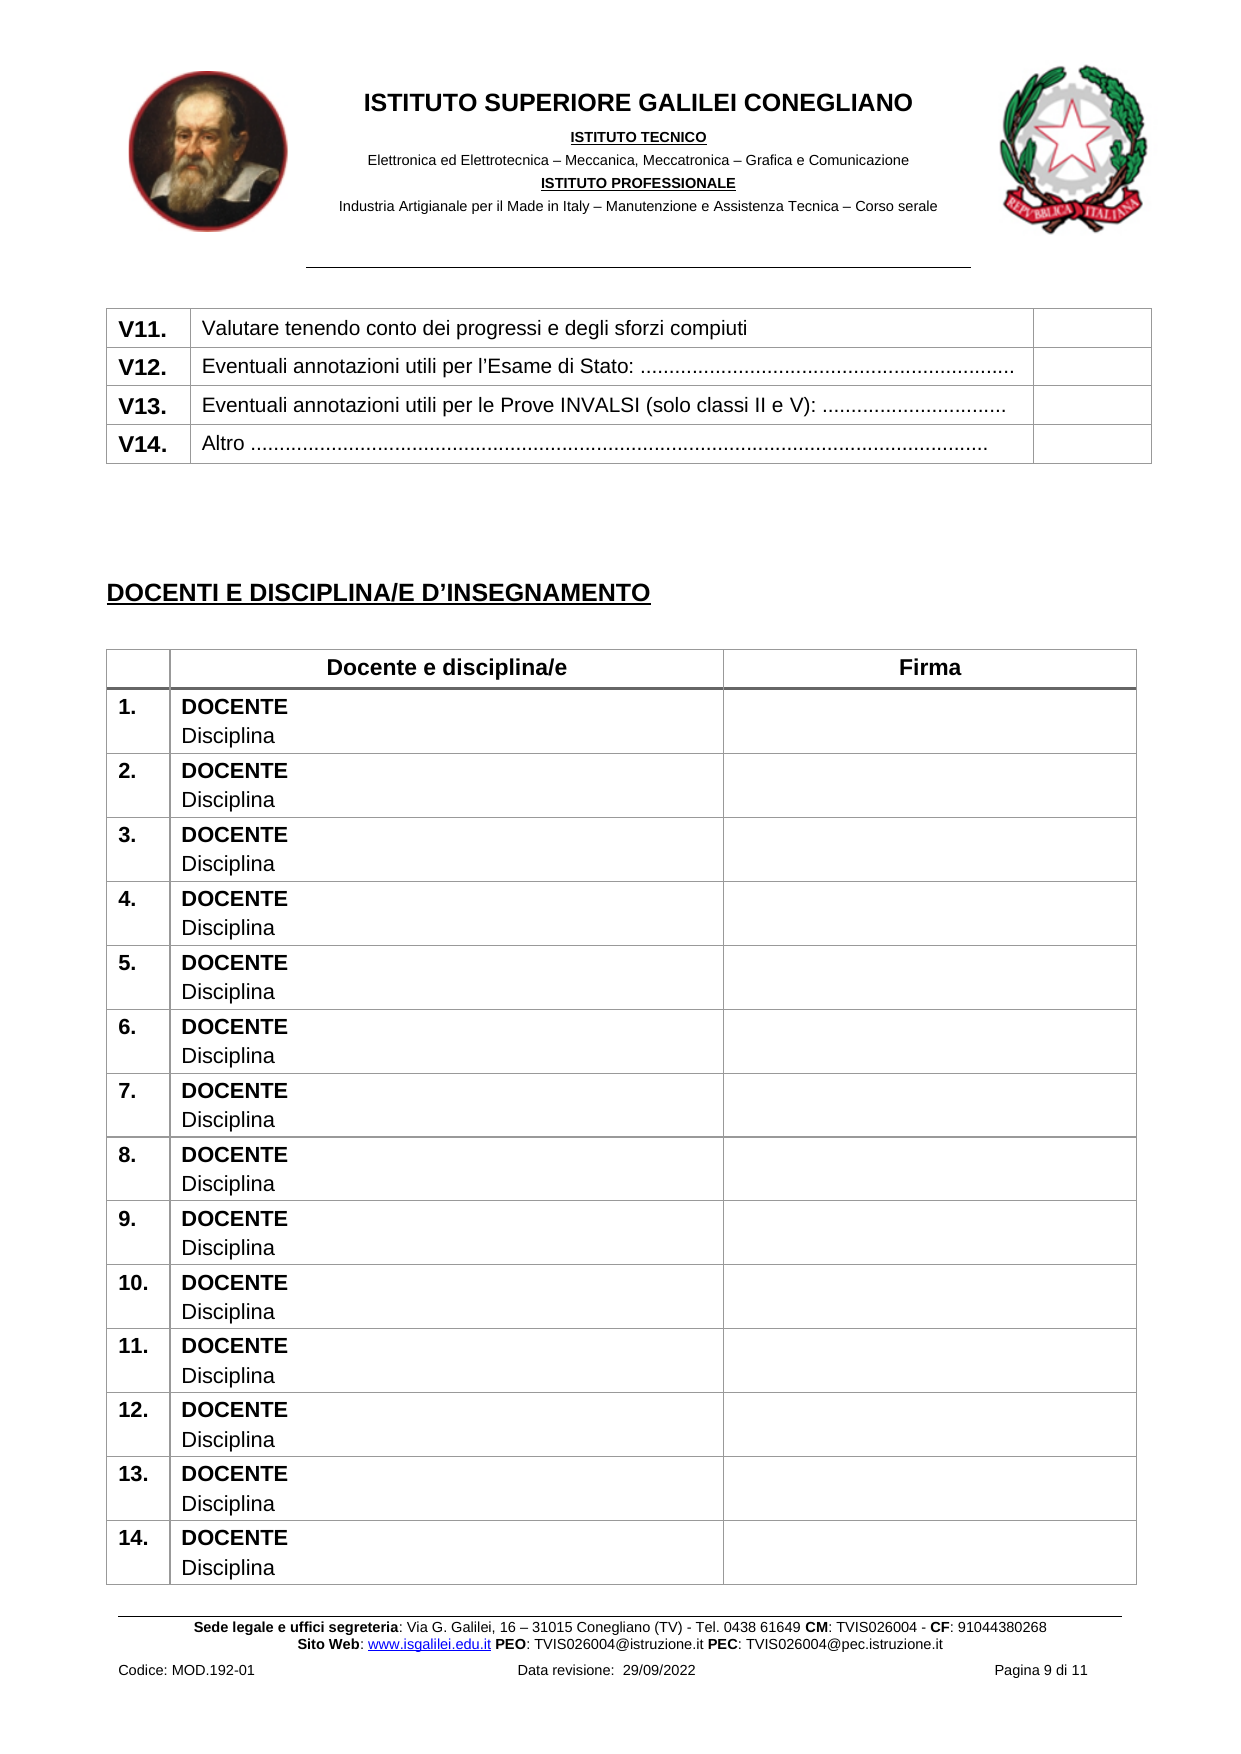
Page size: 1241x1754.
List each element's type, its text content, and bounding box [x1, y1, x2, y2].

table_cell DOCENTE Disciplina [171, 818, 723, 881]
table_cell Valutare tenendo conto dei progressi e degli sforzi compiuti [191, 309, 1033, 347]
table_cell [1034, 309, 1151, 347]
table_cell DOCENTE Disciplina [171, 1457, 723, 1520]
table_header Docente e disciplina/e [171, 650, 723, 687]
table_cell [107, 1393, 169, 1456]
table_cell DOCENTE Disciplina [171, 1265, 723, 1328]
table_cell [107, 882, 169, 944]
table_cell Eventuali annotazioni utili per l’Esame di Stato: ................................................................. [191, 348, 1033, 385]
picture [982, 60, 1168, 243]
table_cell [107, 1074, 169, 1136]
table_cell [107, 1201, 169, 1264]
table_cell [107, 946, 169, 1008]
table_cell V13. [107, 386, 190, 424]
table_cell DOCENTE Disciplina [171, 1074, 723, 1136]
table_cell [724, 946, 1136, 1008]
table_cell DOCENTE Disciplina [171, 754, 723, 817]
table_cell [724, 754, 1136, 817]
table_header [107, 650, 169, 687]
table_cell [724, 1074, 1136, 1136]
table_cell [724, 882, 1136, 944]
table_cell DOCENTE Disciplina [171, 1393, 723, 1456]
table_cell [107, 754, 169, 817]
table_cell [107, 1329, 169, 1392]
table_cell [724, 1393, 1136, 1456]
table_cell DOCENTE Disciplina [171, 690, 723, 753]
table_cell [724, 1329, 1136, 1392]
table_cell DOCENTE Disciplina [171, 882, 723, 944]
table_cell [724, 1010, 1136, 1072]
picture [128, 71, 289, 232]
table_cell DOCENTE Disciplina [171, 946, 723, 1008]
table_cell [107, 1265, 169, 1328]
table_cell [724, 818, 1136, 881]
table_cell [107, 1010, 169, 1072]
table_cell [724, 1201, 1136, 1264]
table_cell V12. [107, 348, 190, 385]
table_cell DOCENTE Disciplina [171, 1521, 723, 1584]
table_cell [724, 690, 1136, 753]
table_cell Eventuali annotazioni utili per le Prove INVALSI (solo classi II e V): ................................ [191, 386, 1033, 424]
table_cell [724, 1521, 1136, 1584]
table_cell DOCENTE Disciplina [171, 1329, 723, 1392]
table_cell [107, 690, 169, 753]
table_cell Altro ................................................................................................................................ [191, 425, 1033, 462]
table_cell V14. [107, 425, 190, 462]
table_cell [107, 1457, 169, 1520]
table_cell [724, 1138, 1136, 1200]
table_cell [1034, 348, 1151, 385]
table_cell DOCENTE Disciplina [171, 1010, 723, 1072]
table_cell DOCENTE Disciplina [171, 1138, 723, 1200]
table_cell V11. [107, 309, 190, 347]
table_cell [107, 1138, 169, 1200]
text DOCENTI E DISCIPLINA/E D’INSEGNAMENTO [106, 578, 1122, 607]
table_cell [1034, 425, 1151, 462]
table_cell [724, 1457, 1136, 1520]
table_cell [107, 1521, 169, 1584]
table_cell DOCENTE Disciplina [171, 1201, 723, 1264]
table_cell [107, 818, 169, 881]
table_header Firma [724, 650, 1136, 687]
table_cell [724, 1265, 1136, 1328]
table_cell [1034, 386, 1151, 424]
